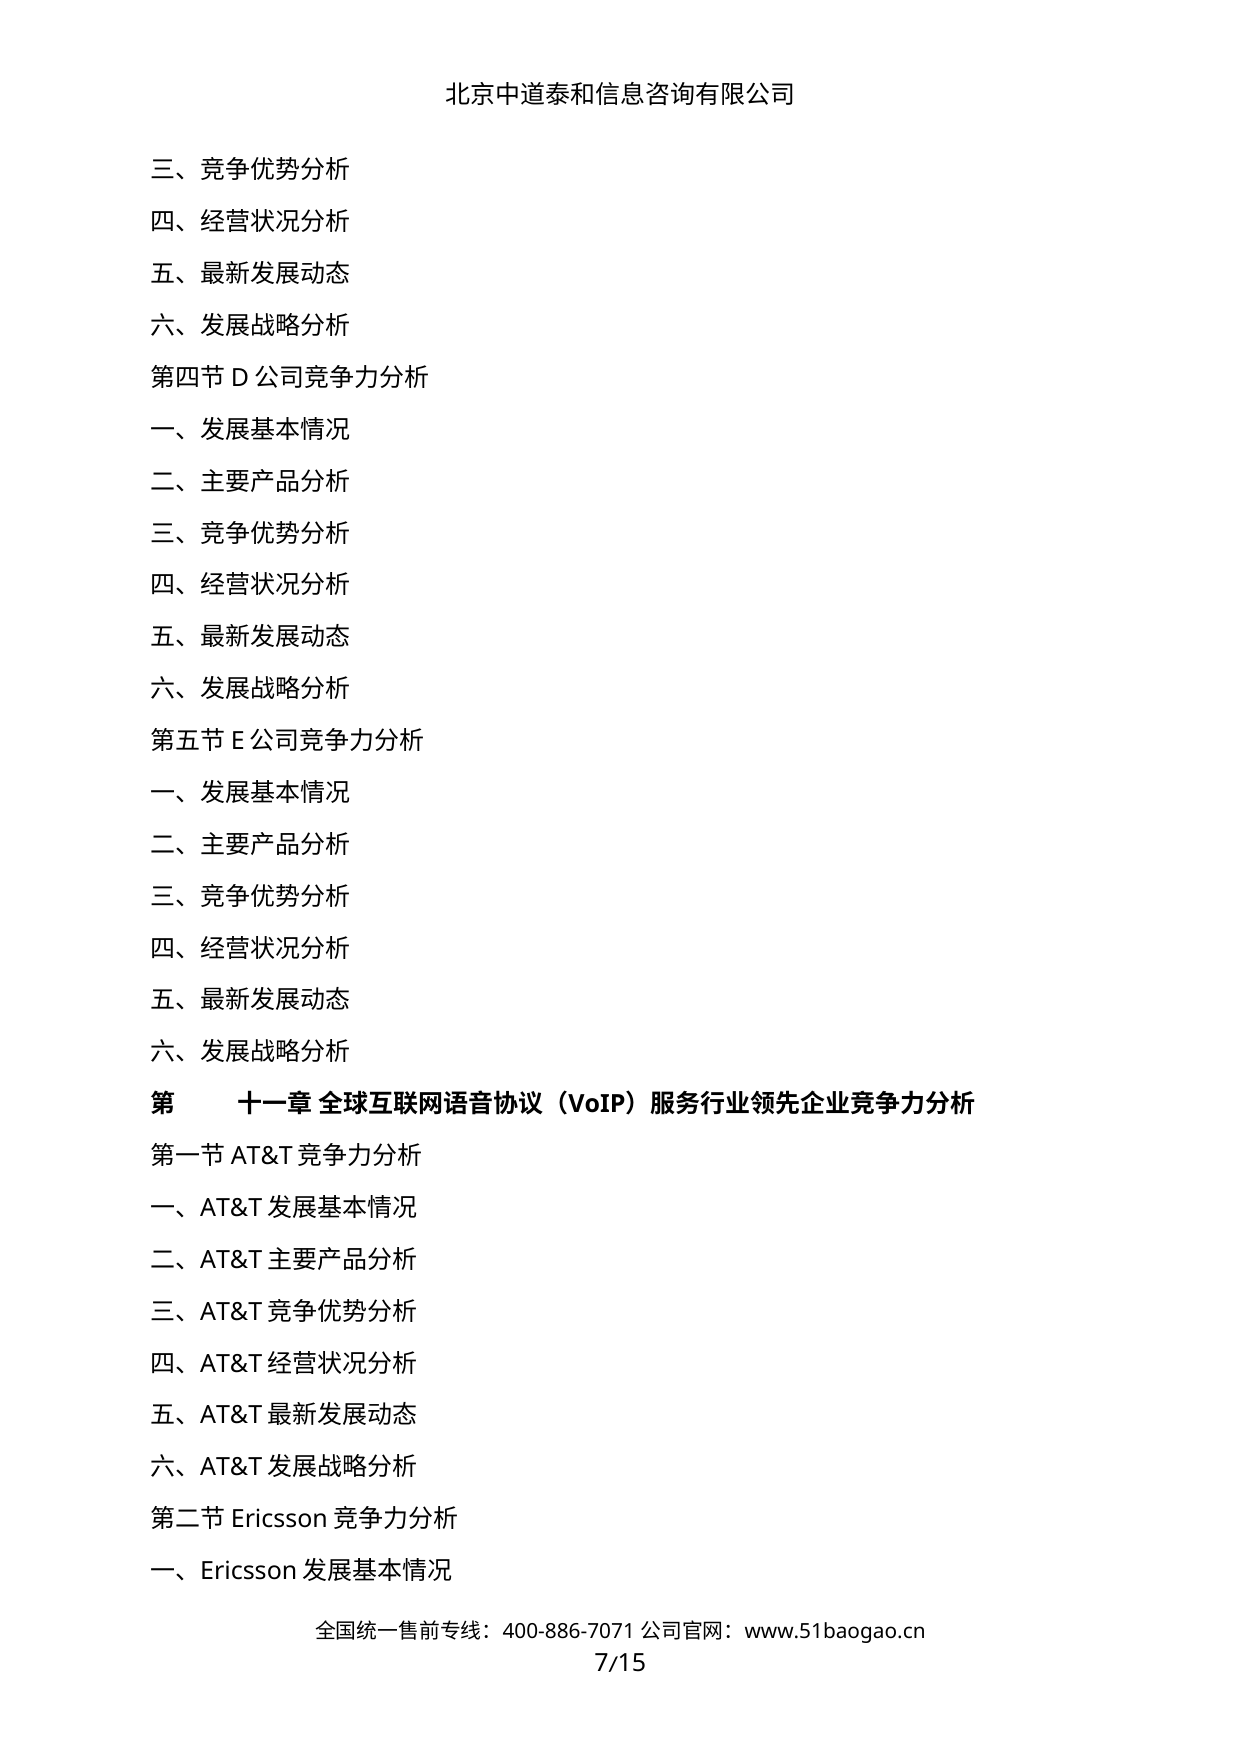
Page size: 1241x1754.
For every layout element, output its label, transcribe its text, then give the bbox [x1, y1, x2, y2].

text 一、发展基本情况 [150, 409, 1090, 446]
text 第四节 D公司竞争力分析 [150, 357, 1090, 394]
text 五、AT&T最新发展动态 [150, 1395, 1090, 1431]
text 三、竞争优势分析 [150, 876, 1090, 912]
text 六、发展战略分析 [150, 669, 1090, 705]
text 二、主要产品分析 [150, 461, 1090, 497]
text 六、AT&T发展战略分析 [150, 1447, 1090, 1483]
text 第 十一章 全球互联网语音协议（VoIP）服务行业领先企业竞争力分析 [150, 1084, 1090, 1120]
text 二、主要产品分析 [150, 824, 1090, 861]
text 一、AT&T发展基本情况 [150, 1187, 1090, 1224]
text 二、AT&T主要产品分析 [150, 1239, 1090, 1276]
text 一、发展基本情况 [150, 772, 1090, 809]
text 五、最新发展动态 [150, 617, 1090, 653]
text 五、最新发展动态 [150, 254, 1090, 290]
text 六、发展战略分析 [150, 306, 1090, 342]
text 第二节 Ericsson竞争力分析 [150, 1499, 1090, 1535]
text 三、竞争优势分析 [150, 150, 1090, 186]
text 四、AT&T经营状况分析 [150, 1343, 1090, 1379]
text 五、最新发展动态 [150, 980, 1090, 1016]
text 第一节 AT&T竞争力分析 [150, 1136, 1090, 1172]
text 四、经营状况分析 [150, 202, 1090, 238]
text 三、竞争优势分析 [150, 513, 1090, 549]
text 四、经营状况分析 [150, 565, 1090, 601]
text 六、发展战略分析 [150, 1032, 1090, 1068]
text 三、AT&T竞争优势分析 [150, 1291, 1090, 1327]
text 一、Ericsson发展基本情况 [150, 1551, 1090, 1587]
text 第五节 E公司竞争力分析 [150, 721, 1090, 757]
text 四、经营状况分析 [150, 928, 1090, 964]
